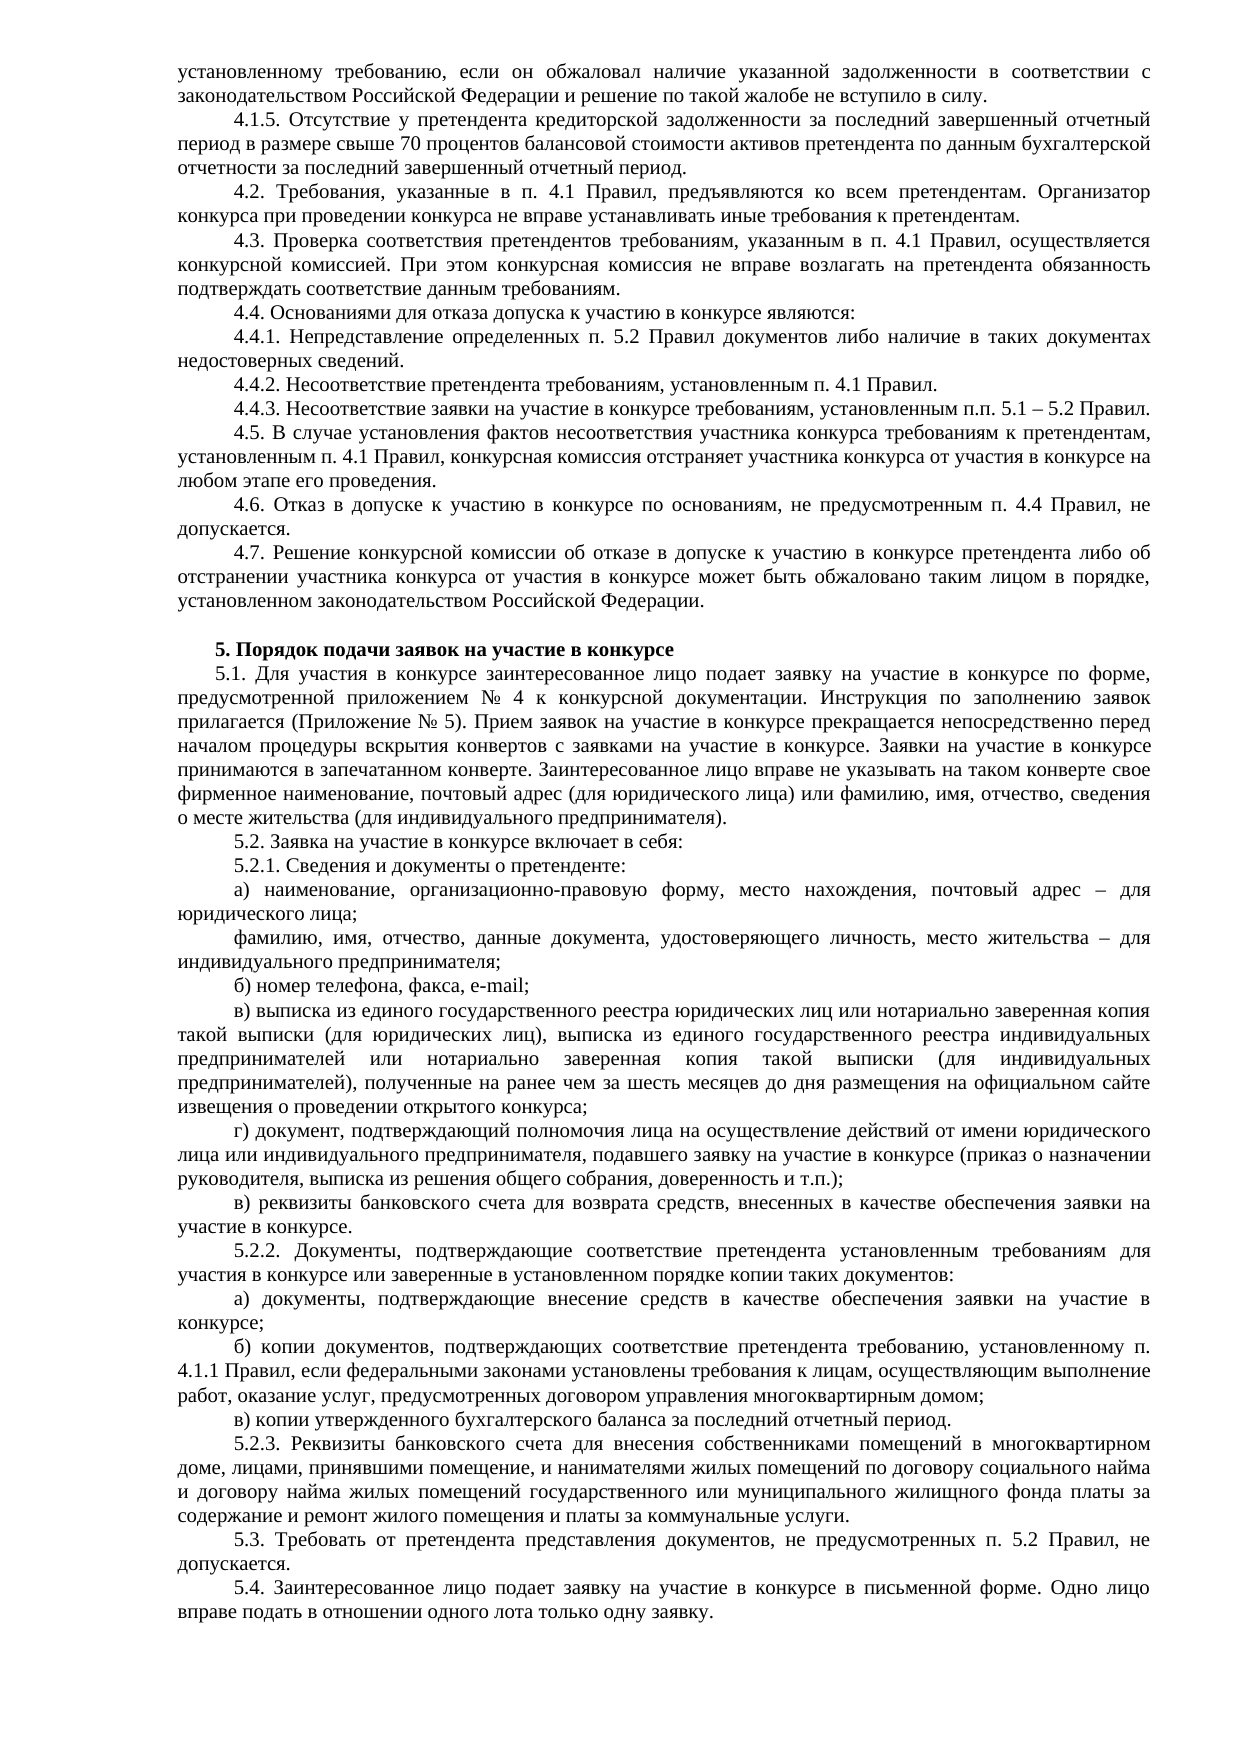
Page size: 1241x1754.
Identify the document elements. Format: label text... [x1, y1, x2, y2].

text 4.4.1. Непредставление определенных п. 5.2 Правил документов либо наличие в таких документах недостоверных сведений. [177, 324, 1152, 372]
text 4.6. Отказ в допуске к участию в конкурсе по основаниям, не предусмотренным п. 4.4 Правил, не допускается. [177, 492, 1152, 540]
text 5.2.2. Документы, подтверждающие соответствие претендента установленным требованиям для участия в конкурсе или заверенные в установленном порядке копии таких документов: [177, 1238, 1152, 1286]
text 4.3. Проверка соответствия претендентов требованиям, указанным в п. 4.1 Правил, осуществляется конкурсной комиссией. При этом конкурсная комиссия не вправе возлагать на претендента обязанность подтверждать соответствие данным требованиям. [177, 227, 1152, 300]
text 4.4.3. Несоответствие заявки на участие в конкурсе требованиям, установленным п.п. 5.1 – 5.2 Правил. [177, 396, 1152, 420]
text 4.1.5. Отсутствие у претендента кредиторской задолженности за последний завершенный отчетный период в размере свыше 70 процентов балансовой стоимости активов претендента по данным бухгалтерской отчетности за последний завершенный отчетный период. [177, 107, 1152, 179]
text 5.2. Заявка на участие в конкурсе включает в себя: [177, 829, 1152, 853]
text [177, 59, 1152, 107]
text 4.7. Решение конкурсной комиссии об отказе в допуске к участию в конкурсе претендента либо об отстранении участника конкурса от участия в конкурсе может быть обжаловано таким лицом в порядке, установленном законодательством Российской Федерации. [177, 540, 1152, 612]
text г) документ, подтверждающий полномочия лица на осуществление действий от имени юридического лица или индивидуального предпринимателя, подавшего заявку на участие в конкурсе (приказ о назначении руководителя, выписка из решения общего собрания, доверенность и т.п.); [177, 1118, 1152, 1190]
text б) копии документов, подтверждающих соответствие претендента требованию, установленному п. 4.1.1 Правил, если федеральными законами установлены требования к лицам, осуществляющим выполнение работ, оказание услуг, предусмотренных договором управления многоквартирным домом; [177, 1334, 1152, 1407]
text 4.4. Основаниями для отказа допуска к участию в конкурсе являются: [177, 300, 1152, 324]
text фамилию, имя, отчество, данные документа, удостоверяющего личность, место жительства – для индивидуального предпринимателя; [177, 925, 1152, 973]
text в) выписка из единого государственного реестра юридических лиц или нотариально заверенная копия такой выписки (для юридических лиц), выписка из единого государственного реестра индивидуальных предпринимателей или нотариально заверенная копия такой выписки (для индивидуальных предпринимателей), полученные на ранее чем за шесть месяцев до дня размещения на официальном сайте извещения о проведении открытого конкурса; [177, 997, 1152, 1118]
text 4.5. В случае установления фактов несоответствия участника конкурса требованиям к претендентам, установленным п. 4.1 Правил, конкурсная комиссия отстраняет участника конкурса от участия в конкурсе на любом этапе его проведения. [177, 420, 1152, 492]
text 4.2. Требования, указанные в п. 4.1 Правил, предъявляются ко всем претендентам. Организатор конкурса при проведении конкурса не вправе устанавливать иные требования к претендентам. [177, 179, 1152, 227]
list 5.1. Для участия в конкурсе заинтересованное лицо подает заявку на участие в конкурсе по форме, предусмотренной приложением № 4 к конкурсной документации. Инструкция по заполнению заявок прилагается (Приложение № 5). Прием заявок на участие в конкурсе прекращается непосредственно перед началом процедуры вскрытия конвертов с заявками на участие в конкурсе. Заявки на участие в конкурсе принимаются в запечатанном конверте. Заинтересованное лицо вправе не указывать на таком конверте свое фирменное наименование, почтовый адрес (для юридического лица) или фамилию, имя, отчество, сведения о месте жительства (для индивидуального предпринимателя). [177, 661, 1152, 829]
text а) документы, подтверждающие внесение средств в качестве обеспечения заявки на участие в конкурсе; [177, 1286, 1152, 1334]
text 5.3. Требовать от претендента представления документов, не предусмотренных п. 5.2 Правил, не допускается. [177, 1527, 1152, 1575]
text 5.4. Заинтересованное лицо подает заявку на участие в конкурсе в письменной форме. Одно лицо вправе подать в отношении одного лота только одну заявку. [177, 1575, 1152, 1623]
text 5.2.1. Сведения и документы о претенденте: [177, 853, 1152, 877]
text 5. Порядок подачи заявок на участие в конкурсе [177, 637, 1152, 661]
text а) наименование, организационно-правовую форму, место нахождения, почтовый адрес – для юридического лица; [177, 877, 1152, 925]
text 4.4.2. Несоответствие претендента требованиям, установленным п. 4.1 Правил. [177, 372, 1152, 396]
text в) копии утвержденного бухгалтерского баланса за последний отчетный период. [177, 1407, 1152, 1431]
text б) номер телефона, факса, е-mail; [177, 973, 1152, 997]
text в) реквизиты банковского счета для возврата средств, внесенных в качестве обеспечения заявки на участие в конкурсе. [177, 1190, 1152, 1238]
text 5.2.3. Реквизиты банковского счета для внесения собственниками помещений в многоквартирном доме, лицами, принявшими помещение, и нанимателями жилых помещений по договору социального найма и договору найма жилых помещений государственного или муниципального жилищного фонда платы за содержание и ремонт жилого помещения и платы за коммунальные услуги. [177, 1431, 1152, 1527]
